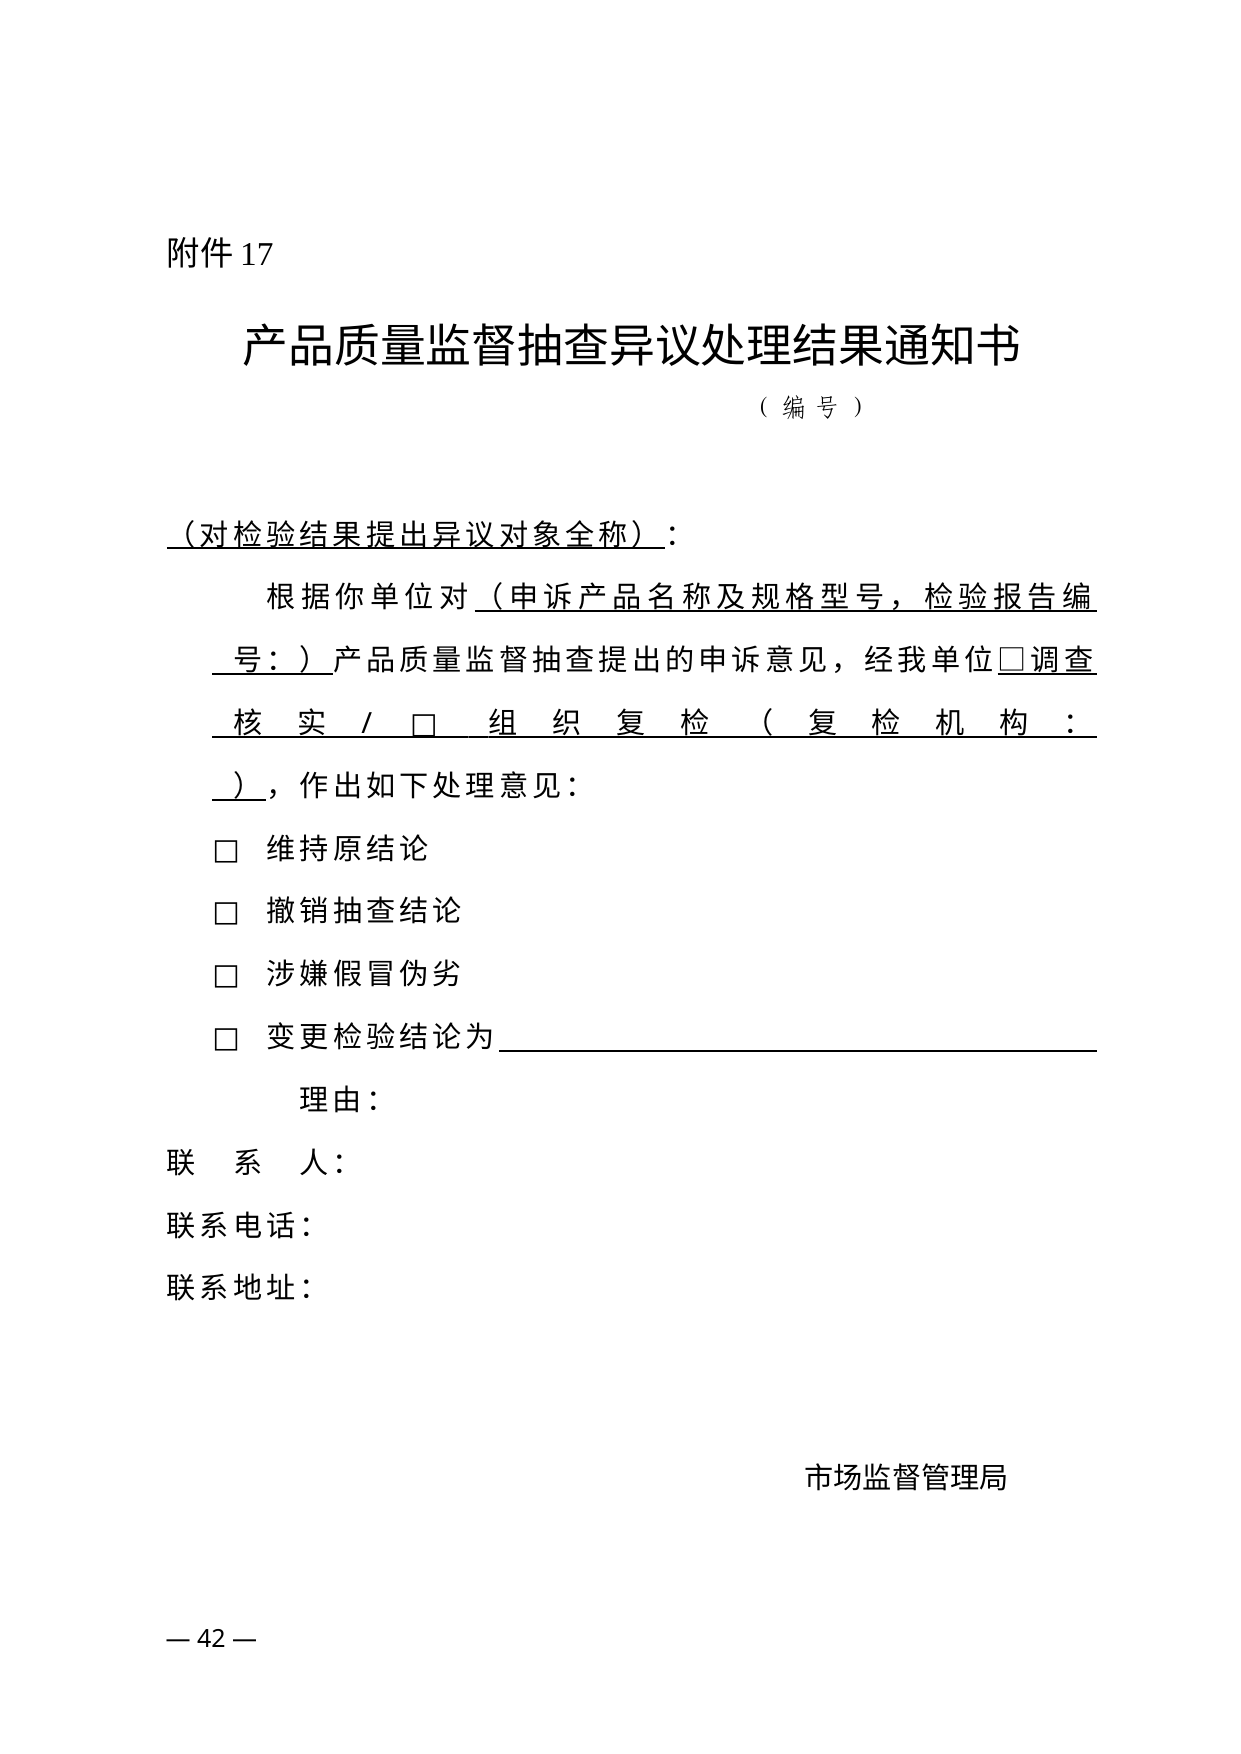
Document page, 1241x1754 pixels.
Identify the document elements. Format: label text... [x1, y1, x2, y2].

text 理由： [224, 1066, 1097, 1129]
text □维持原结论 [167, 815, 1097, 878]
text □变更检验结论为 [167, 1003, 1097, 1066]
text 联系地址： [167, 1255, 1097, 1317]
text （编号） [167, 375, 1097, 438]
text 根据你单位对（申诉产品名称及规格型号，检验报告编号：）产品质量监督抽查提出的申诉意见，经我单位□调查核实/ □组织复检（复检机构： ），作出如下处理意见： [212, 738, 1097, 815]
text 联系电话： [167, 1192, 1097, 1255]
text □涉嫌假冒伪劣 [167, 941, 1097, 1003]
text （对检验结果提出异议对象全称）： [167, 501, 1097, 564]
text 根据你单位对（申诉产品名称及规格型号，检验报告编号：）产品质量监督抽查提出的申诉意见，经我单位□调查核实/ □组织复检（复检机构： ），作出如下处理意见： [212, 564, 1097, 736]
text 产品质量监督抽查异议处理结果通知书 [167, 313, 1097, 375]
text 联 系 人： [167, 1129, 1097, 1192]
text 市场监督管理局 [167, 1443, 1008, 1499]
text 附件17 [167, 226, 1097, 274]
text □撤销抽查结论 [167, 878, 1097, 941]
